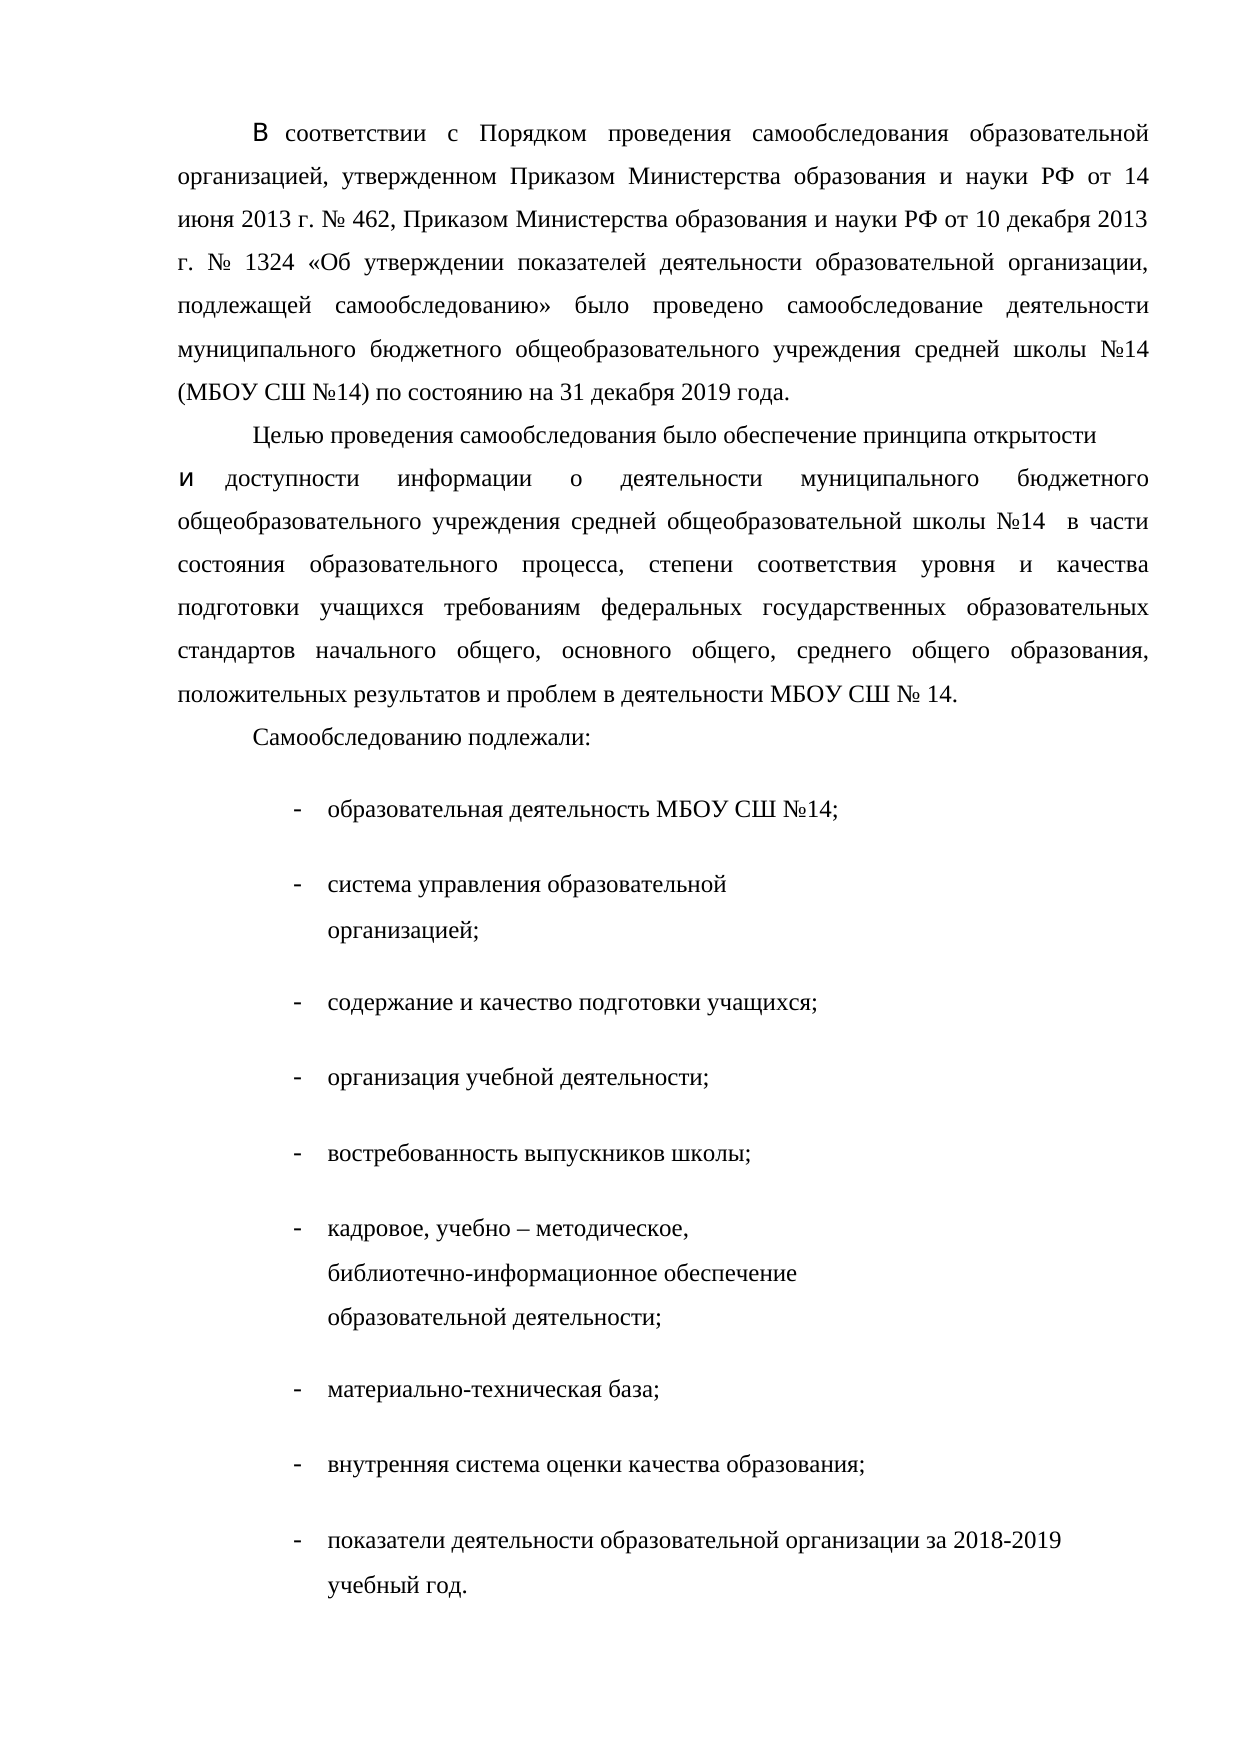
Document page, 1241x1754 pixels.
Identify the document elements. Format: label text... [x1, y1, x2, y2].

list образовательная деятельность МБОУ СШ №14; [290, 794, 1152, 825]
text Целью проведения самообследования было обеспечение принципа открытости [252, 420, 1152, 449]
list содержание и качество подготовки учащихся; [290, 987, 824, 1018]
list материально-техническая база; [290, 1374, 1152, 1405]
list кадровое, учебно – методическое, библиотечно-информационное обеспечение образовательной деятельности; [290, 1213, 824, 1330]
list организация учебной деятельности; [290, 1062, 824, 1093]
list внутренняя система оценки качества образования; [290, 1449, 1152, 1480]
list доступности информации о деятельности муниципального бюджетного общеобразовательного учреждения средней общеобразовательной школы №14 в части состояния образовательного процесса, степени соответствия уровня и качества подготовки учащихся требованиям федеральных государственных образовательных стандартов начального общего, основного общего, среднего общего образования, положительных результатов и проблем в деятельности МБОУ СШ № 14. [177, 463, 1149, 707]
list система управления образовательной организацией; [290, 869, 824, 943]
list востребованность выпускников школы; [290, 1138, 824, 1169]
list показатели деятельности образовательной организации за 2018-2019 учебный год. [290, 1525, 1152, 1599]
text Самообследованию подлежали: [252, 722, 1152, 751]
list соответствии с Порядком проведения самообследования образовательной организацией, утвержденном Приказом Министерства образования и науки РФ от 14 июня 2013 г. № 462, Приказом Министерства образования и науки РФ от 10 декабря 2013 г. № 1324 «Об утверждении показателей деятельности образовательной организации, подлежащей самообследованию» было проведено самообследование деятельности муниципального бюджетного общеобразовательного учреждения средней школы №14 (МБОУ СШ №14) по состоянию на 31 декабря 2019 года. [177, 118, 1149, 406]
